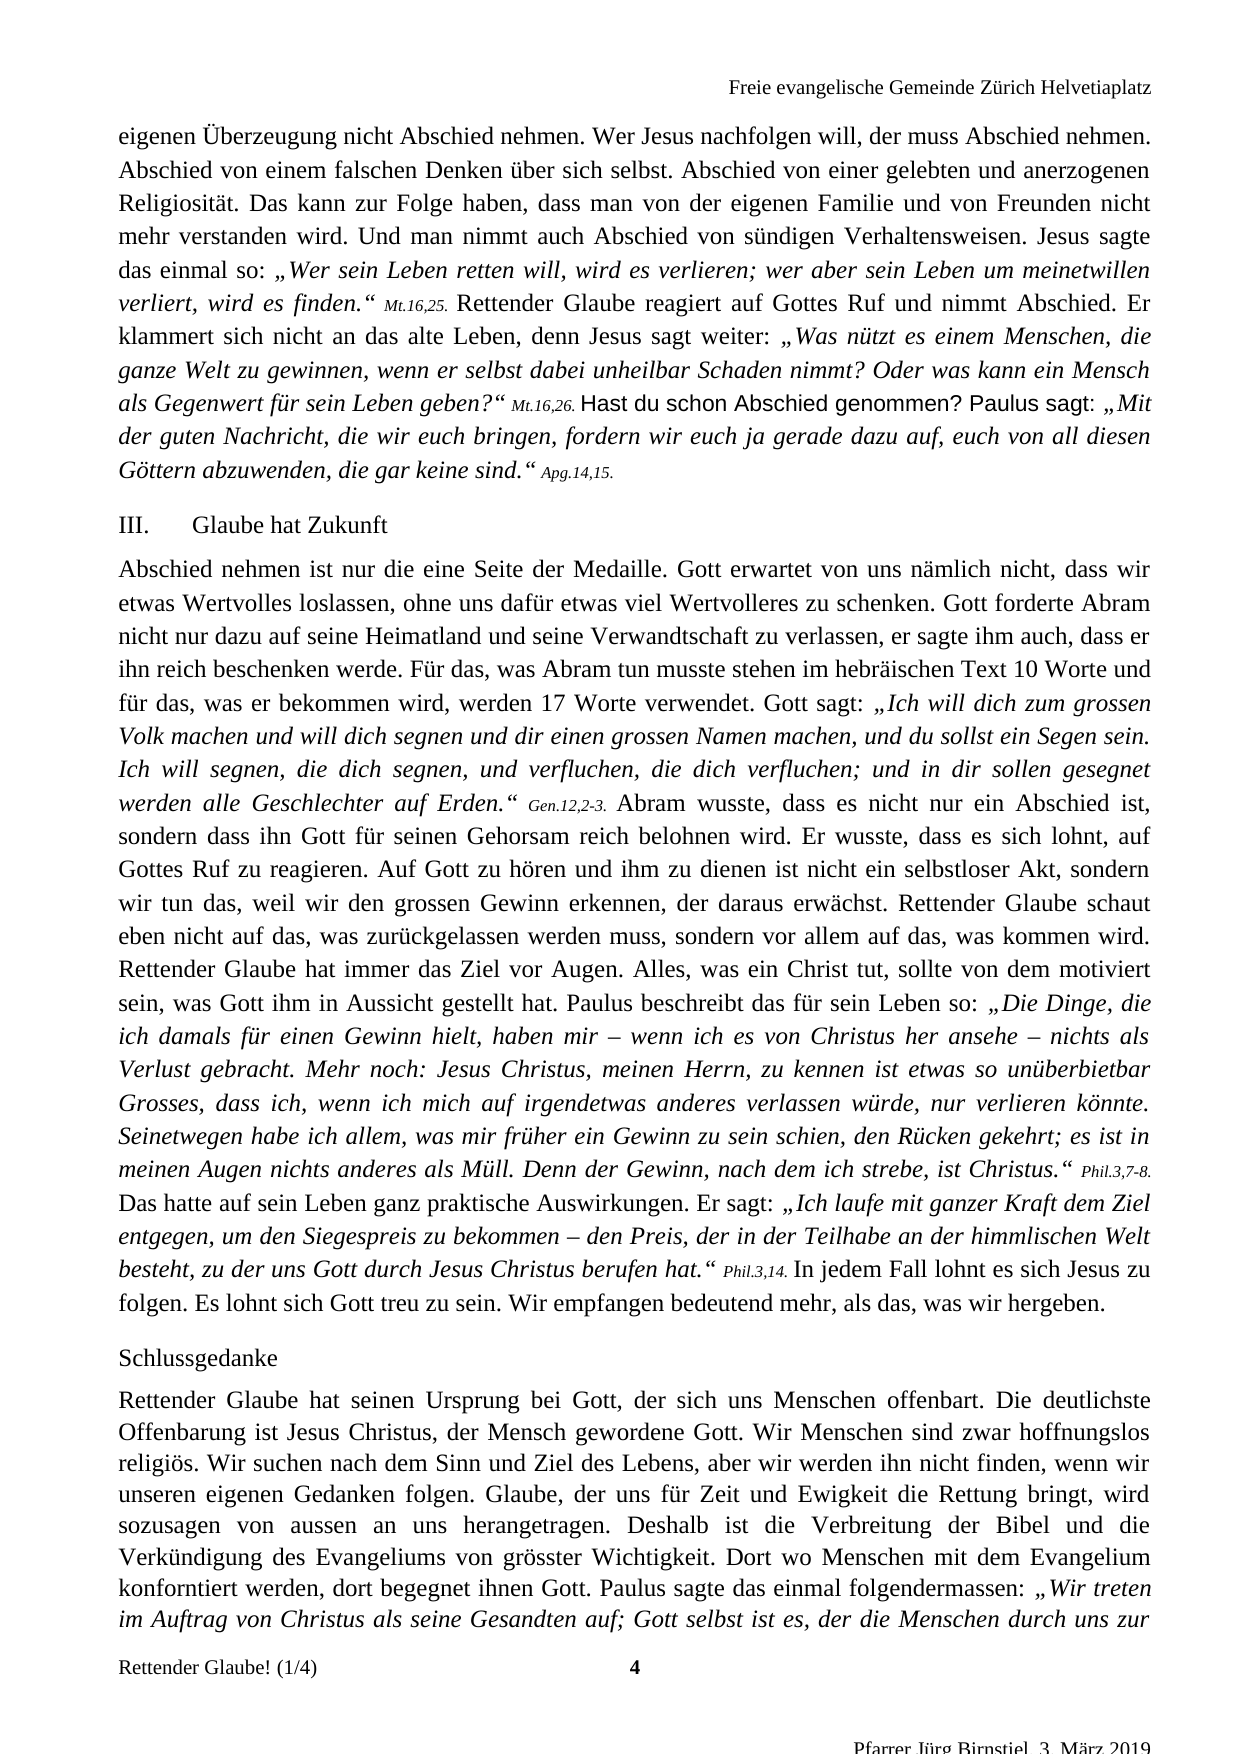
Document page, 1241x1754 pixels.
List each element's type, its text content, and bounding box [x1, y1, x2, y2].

subtitle Glaube hat Zukunft [118, 510, 1152, 538]
text Abschied nehmen ist nur die eine Seite der Medaille. Gott erwartet von uns nämlich nicht, dass wir etwas Wertvolles loslassen, ohne uns dafür etwas viel Wertvolleres zu schenken. Gott forderte Abram nicht nur dazu auf seine Heimatland und seine Verwandtschaft zu verlassen, er sagte ihm auch, dass er ihn reich beschenken werde. Für das, was Abram tun musste stehen im hebräischen Text 10 Worte und für das, was er bekommen wird, werden 17 Worte verwendet. Gott sagt: „Ich will dich zum grossen Volk machen und will dich segnen und dir einen grossen Namen machen, und du sollst ein Segen sein. Ich will segnen, die dich segnen, und verfluchen, die dich verfluchen; und in dir sollen gesegnet werden alle Geschlechter auf Erden.“ Gen.12,2-3. Abram wusste, dass es nicht nur ein Abschied ist, sondern dass ihn Gott für seinen Gehorsam reich belohnen wird. Er wusste, dass es sich lohnt, auf Gottes Ruf zu reagieren. Auf Gott zu hören und ihm zu dienen ist nicht ein selbstloser Akt, sondern wir tun das, weil wir den grossen Gewinn erkennen, der daraus erwächst. Rettender Glaube schaut eben nicht auf das, was zurückgelassen werden muss, sondern vor allem auf das, was kommen wird. Rettender Glaube hat immer das Ziel vor Augen. Alles, was ein Christ tut, sollte von dem motiviert sein, was Gott ihm in Aussicht gestellt hat. Paulus beschreibt das für sein Leben so: „Die Dinge, die ich damals für einen Gewinn hielt, haben mir – wenn ich es von Christus her ansehe – nichts als Verlust gebracht. Mehr noch: Jesus Christus, meinen Herrn, zu kennen ist etwas so unüberbietbar Grosses, dass ich, wenn ich mich auf irgendetwas anderes verlassen würde, nur verlieren könnte. Seinetwegen habe ich allem, was mir früher ein Gewinn zu sein schien, den Rücken gekehrt; es ist in meinen Augen nichts anderes als Müll. Denn der Gewinn, nach dem ich strebe, ist Christus.“ Phil.3,7-8. Das hatte auf sein Leben ganz praktische Auswirkungen. Er sagt: „Ich laufe mit ganzer Kraft dem Ziel entgegen, um den Siegespreis zu bekommen – den Preis, der in der Teilhabe an der himmlischen Welt besteht, zu der uns Gott durch Jesus Christus berufen hat.“ Phil.3,14. In jedem Fall lohnt es sich Jesus zu folgen. Es lohnt sich Gott treu zu sein. Wir empfangen bedeutend mehr, als das, was wir hergeben. [118, 551, 1152, 1318]
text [118, 118, 1152, 485]
text Schlussgedanke [118, 1343, 1152, 1371]
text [118, 1384, 1152, 1634]
